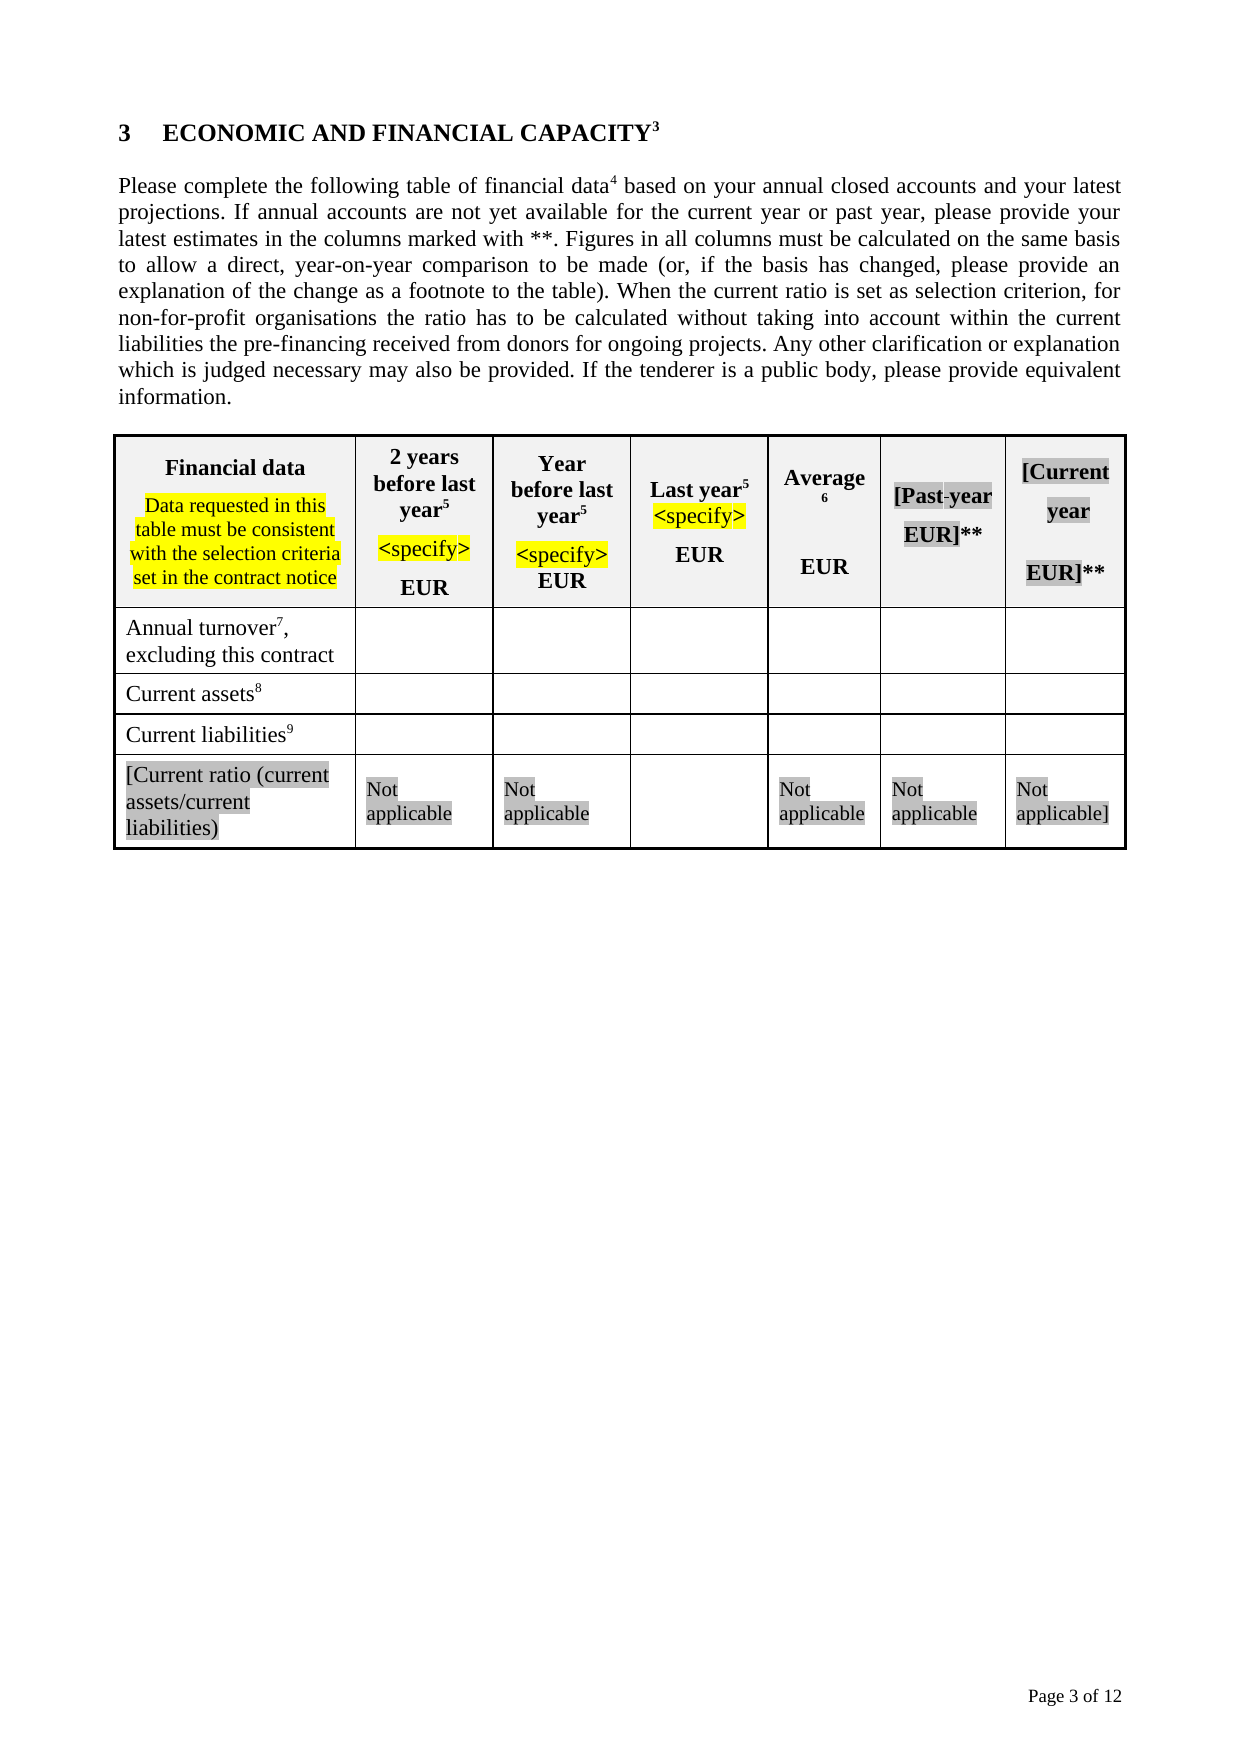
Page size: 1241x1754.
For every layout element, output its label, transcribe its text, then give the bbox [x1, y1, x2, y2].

table_cell [769, 674, 880, 713]
table_cell [1006, 674, 1124, 713]
table_cell Not applicable [494, 755, 630, 847]
table_header Average EUR [769, 437, 880, 606]
table_cell [631, 715, 767, 753]
table_cell [1006, 715, 1124, 753]
table_cell [356, 715, 492, 753]
table_cell [881, 608, 1005, 673]
table_header Financial data Data requested in this table must be consistent with the selection criteria set in the contract notice [116, 437, 355, 606]
table_cell [356, 608, 492, 673]
text Please complete the following table of financial data based on your annual closed accounts and your latest projections. If annual accounts are not yet available for the current year or past year, please provide your latest estimates in the columns marked with **. Figures in all columns must be calculated on the same basis to allow a direct, year-on-year comparison to be made (or, if the basis has changed, please provide an explanation of the change as a footnote to the table). When the current ratio is set as selection criterion, for non-for-profit organisations the ratio has to be calculated without taking into account within the current liabilities the pre-financing received from donors for ongoing projects. Any other clarification or explanation which is judged necessary may also be provided. If the tenderer is a public body, please provide equivalent information. [118, 172, 1122, 409]
table_cell [Current ratio (current assets/current liabilities) [116, 755, 355, 847]
table_cell [769, 715, 880, 753]
table_header 2 years before last year <specify> EUR [356, 437, 492, 606]
table_cell Current assets [116, 674, 355, 713]
table_cell [881, 674, 1005, 713]
table_cell [631, 674, 767, 713]
table_cell [631, 755, 767, 847]
table_cell [494, 674, 630, 713]
table_cell [494, 608, 630, 673]
table_header Last year5 <specify> EUR [631, 437, 767, 606]
text 3 ECONOMIC AND FINANCIAL CAPACITY [118, 118, 1122, 147]
table_header [Current year EUR]** [1006, 437, 1124, 606]
table_cell Not applicable [356, 755, 492, 847]
table_cell [494, 715, 630, 753]
table_cell Not applicable [881, 755, 1005, 847]
table_cell Not applicable] [1006, 755, 1124, 847]
table_cell [631, 608, 767, 673]
table_cell [769, 608, 880, 673]
table_cell [881, 715, 1005, 753]
table_cell Not applicable [769, 755, 880, 847]
table_cell [356, 674, 492, 713]
table_header [Past year EUR]** [881, 437, 1005, 606]
table_cell Annual turnover, excluding this contract [116, 608, 355, 673]
table_cell [1006, 608, 1124, 673]
table_cell Current liabilities [116, 715, 355, 753]
table_header Year before last year5 <specify> EUR [494, 437, 630, 606]
